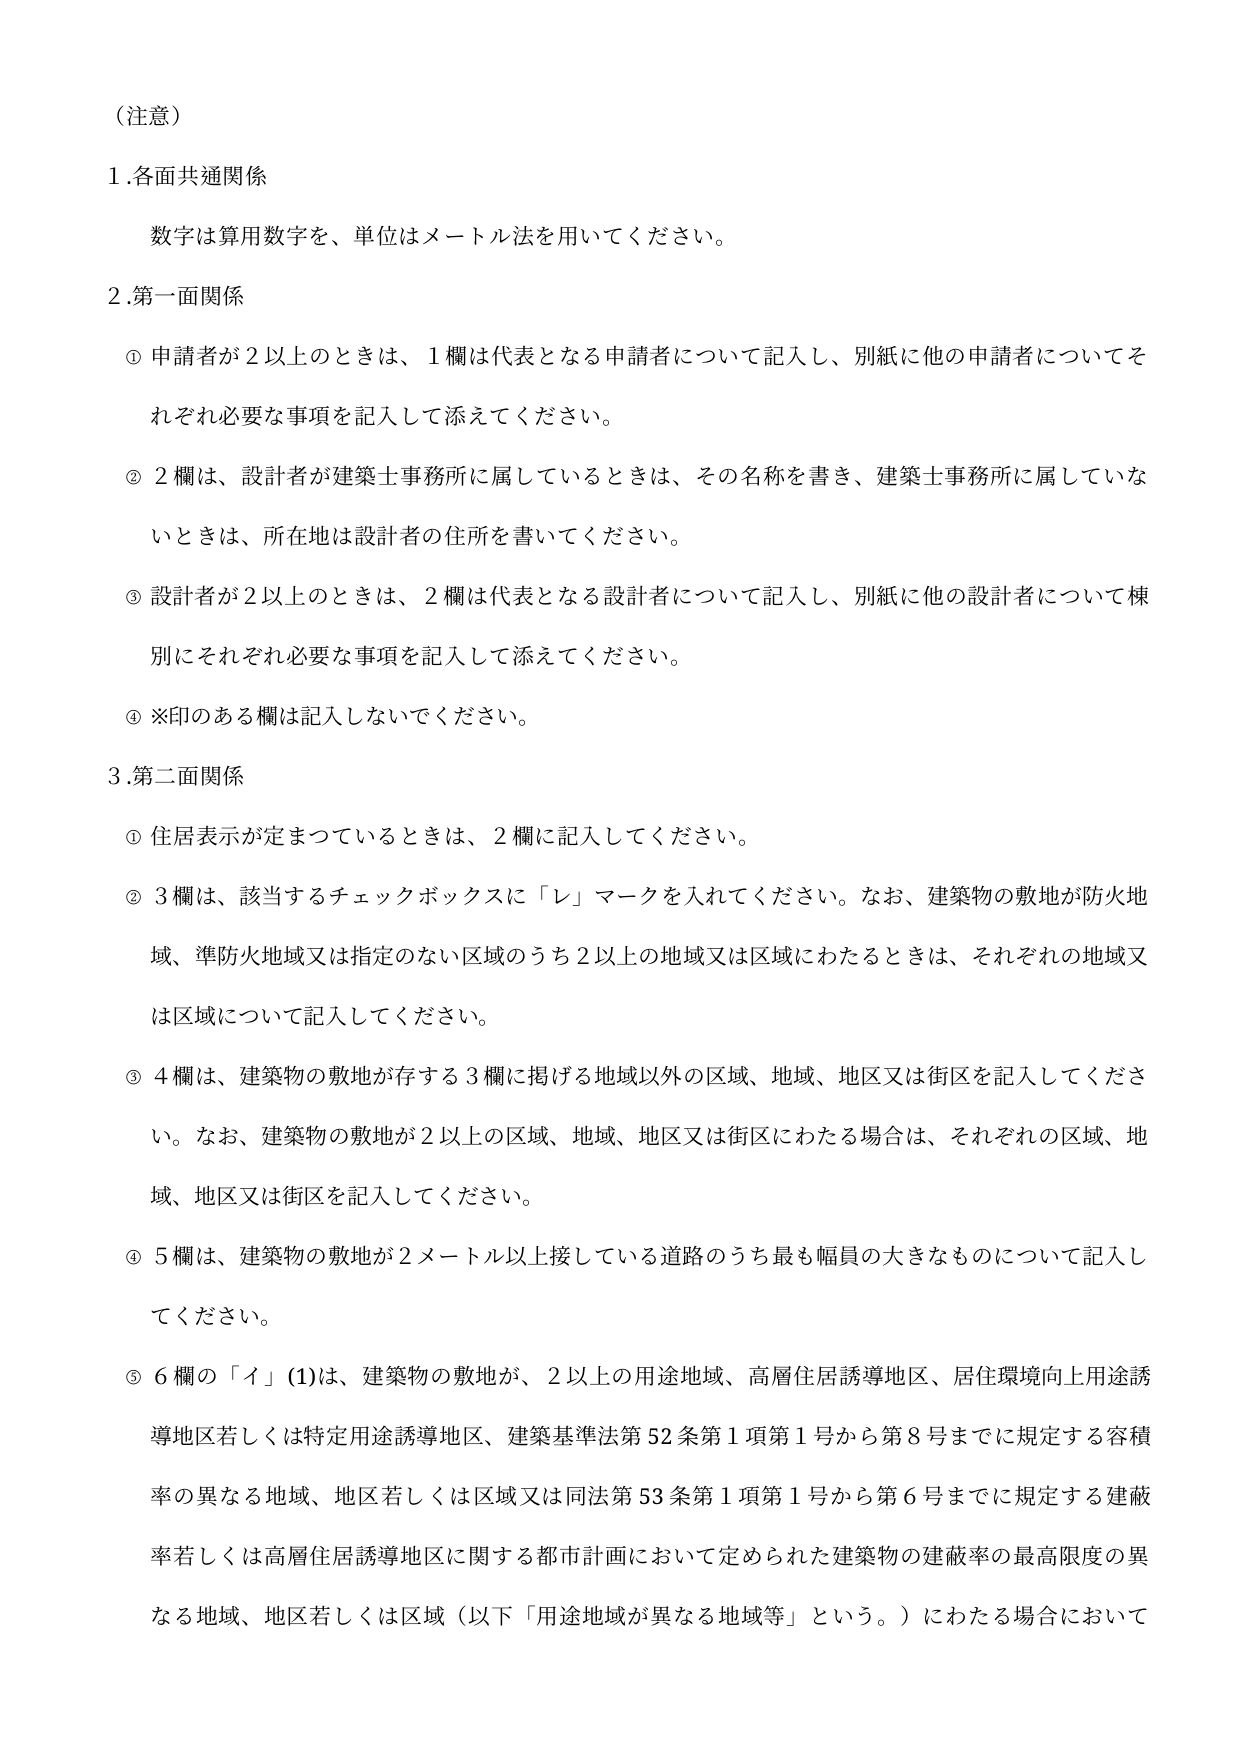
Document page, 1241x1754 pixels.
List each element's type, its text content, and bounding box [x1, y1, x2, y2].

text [125, 1345, 1152, 1645]
text ４欄は、建築物の敷地が存する３欄に掲げる地域以外の区域、地域、地区又は街区を記入してください。なお、建築物の敷地が２以上の区域、地域、地区又は街区にわたる場合は、それぞれの区域、地域、地区又は街区を記入してください。 [125, 1045, 1152, 1225]
text ３欄は、該当するチェックボックスに「レ」マークを入れてください。なお、建築物の敷地が防火地域、準防火地域又は指定のない区域のうち２以上の地域又は区域にわたるときは、それぞれの地域又は区域について記入してください。 [125, 865, 1152, 1045]
text 設計者が２以上のときは、２欄は代表となる設計者について記入し、別紙に他の設計者について棟別にそれぞれ必要な事項を記入して添えてください。 [125, 565, 1152, 685]
text （注意） [103, 85, 1152, 145]
list 住居表示が定まつているときは、２欄に記入してください。 [125, 805, 1152, 865]
text ５欄は、建築物の敷地が２メートル以上接している道路のうち最も幅員の大きなものについて記入してください。 [125, 1225, 1152, 1345]
text ２欄は、設計者が建築士事務所に属しているときは、その名称を書き、建築士事務所に属していないときは、所在地は設計者の住所を書いてください。 [125, 445, 1152, 565]
list 数字は算用数字を、単位はメートル法を用いてください。 [127, 205, 1152, 265]
text ３.第二面関係 [103, 745, 1152, 805]
text 申請者が２以上のときは、１欄は代表となる申請者について記入し、別紙に他の申請者についてそれぞれ必要な事項を記入して添えてください。 [125, 325, 1152, 445]
text １.各面共通関係 [103, 145, 1152, 205]
text ※印のある欄は記入しないでください。 [125, 685, 1152, 745]
text ２.第一面関係 [103, 265, 1152, 325]
